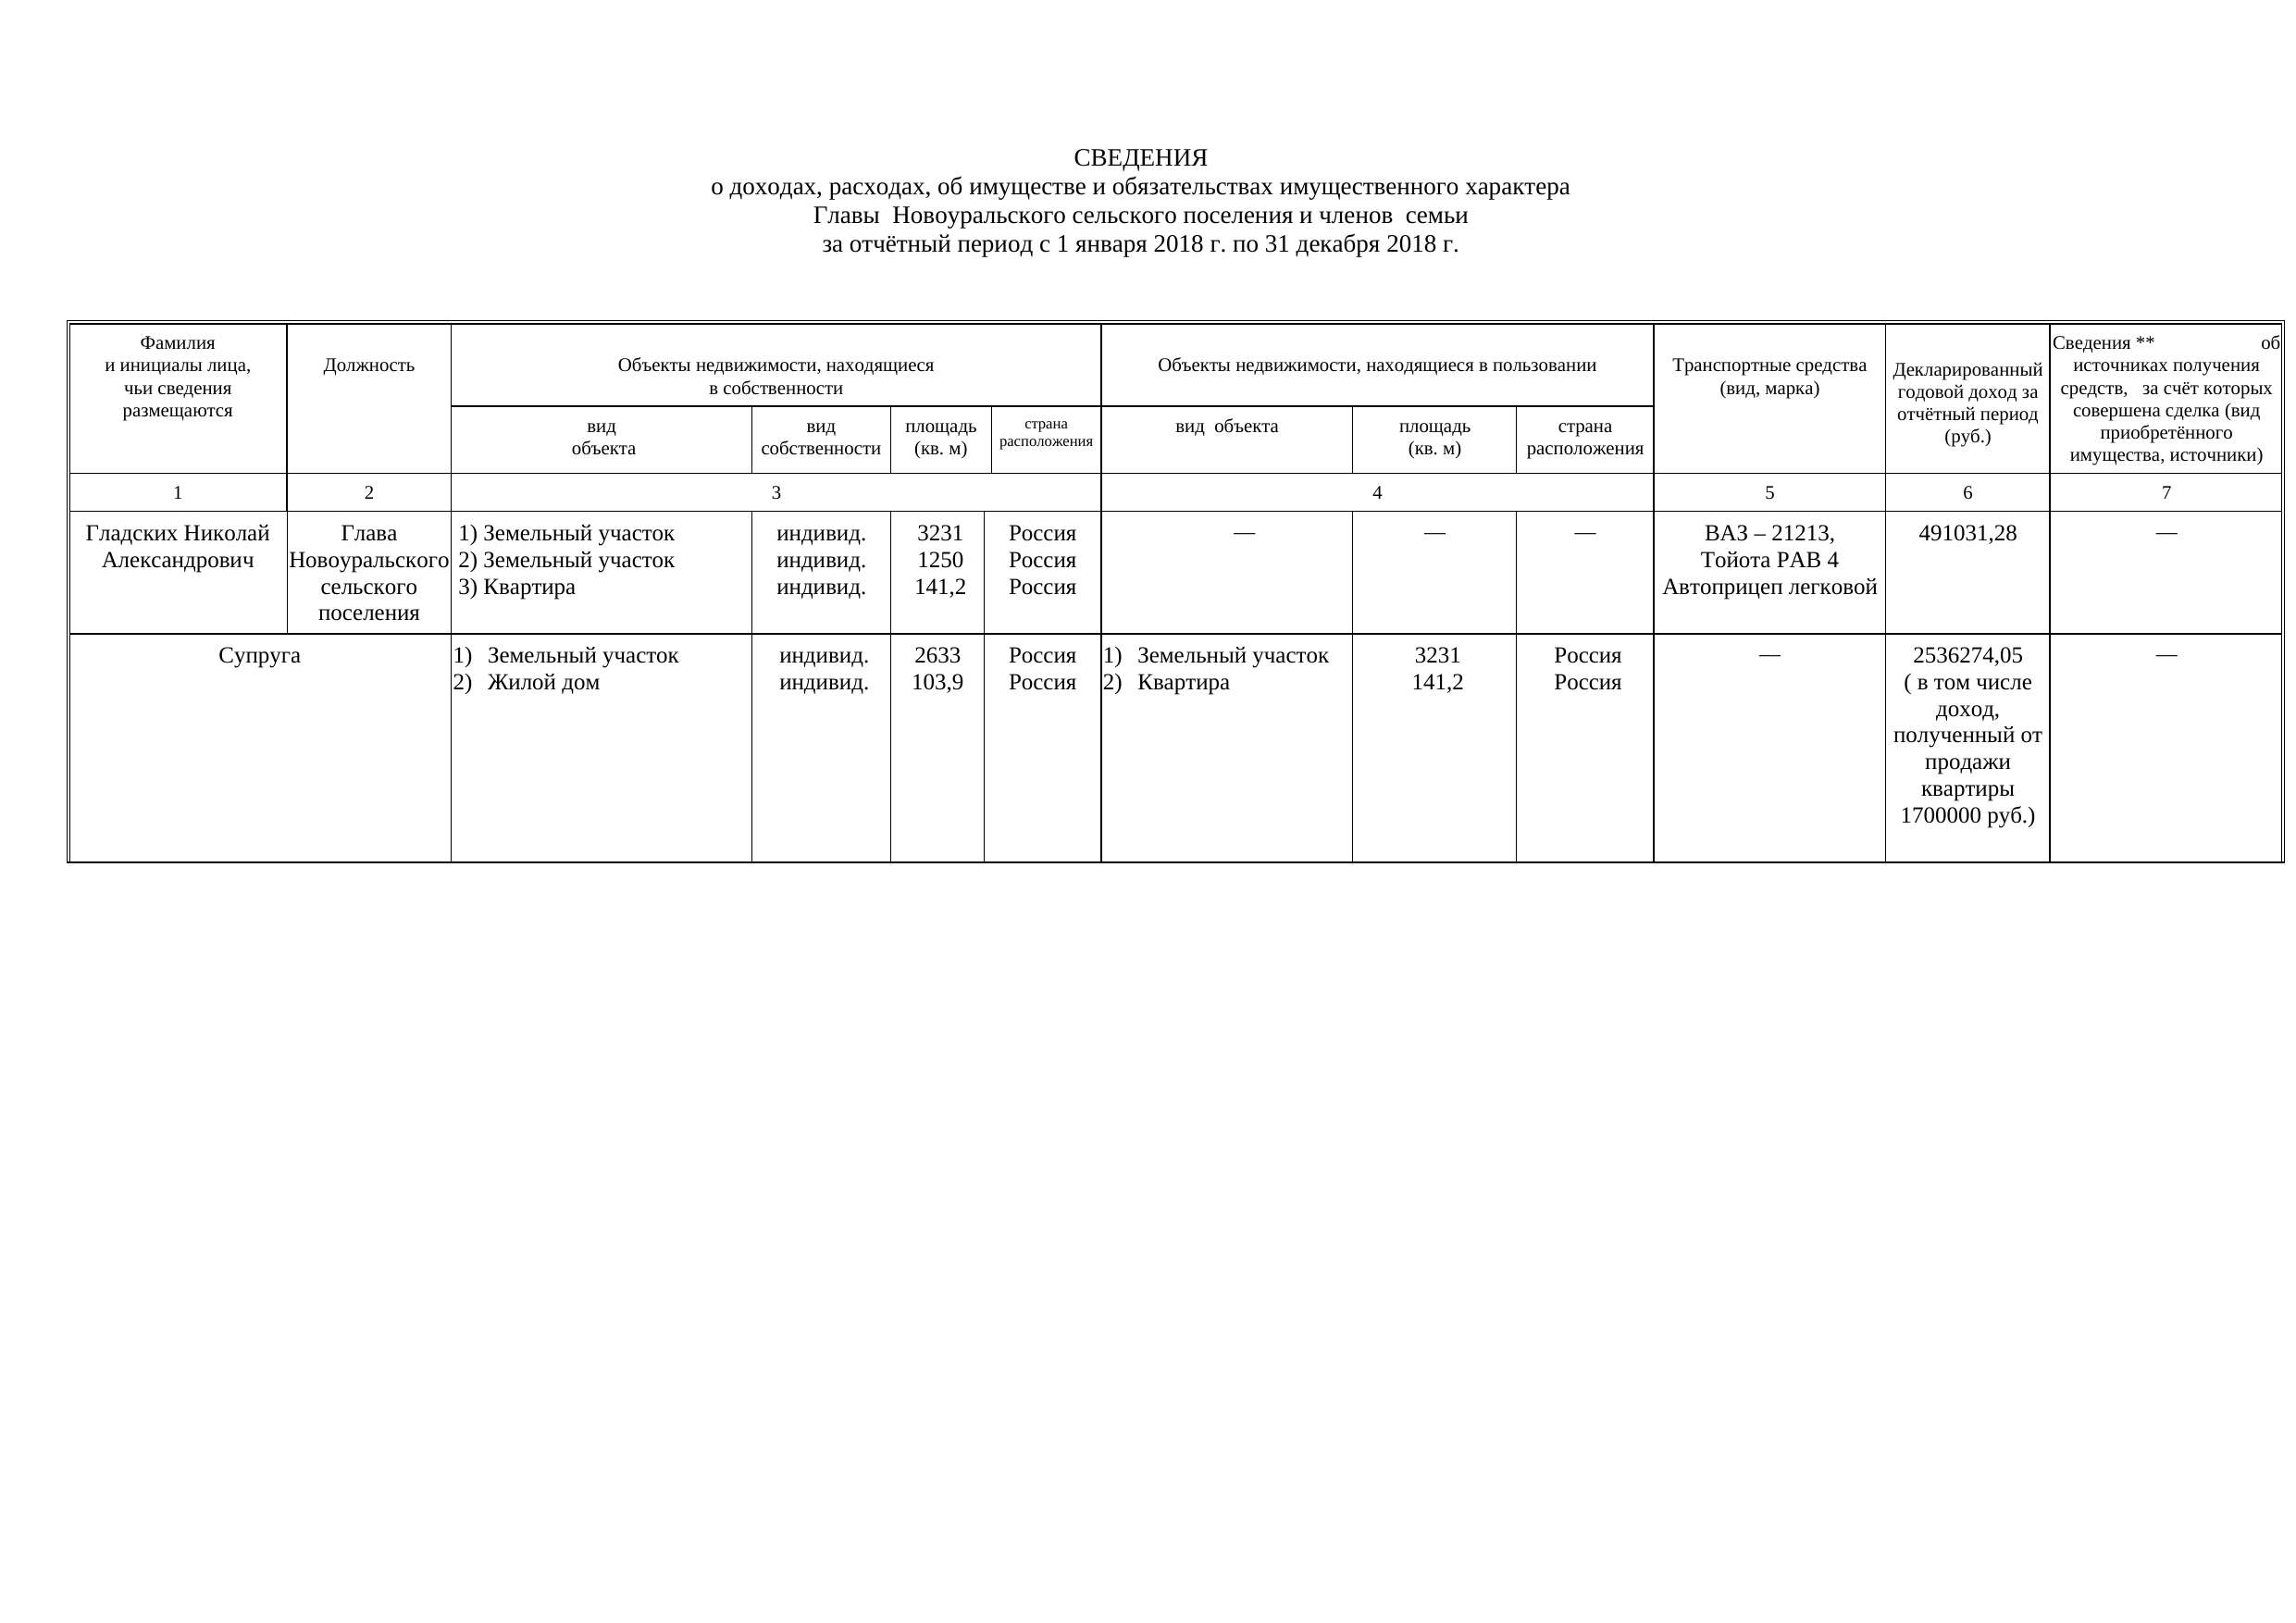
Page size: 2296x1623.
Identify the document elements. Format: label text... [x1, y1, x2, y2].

table_header Фамилия и инициалы лица, чьи сведения размещаются [70, 325, 286, 473]
table_cell Россия Россия Россия [985, 512, 1100, 633]
table_header Объекты недвижимости, находящиеся в собственности [452, 325, 1100, 405]
table_cell 7 [2051, 474, 2281, 511]
table_cell –– [1353, 512, 1516, 633]
table_cell площадь (кв. м) [1353, 407, 1516, 473]
text о доходах, расходах, об имуществе и обязательствах имущественного характера [41, 171, 2240, 200]
table_cell 2 [288, 474, 451, 511]
table_header Декларированный годовой доход за отчётный период (руб.) [1886, 325, 2049, 473]
table_cell ВАЗ – 21213, Тойота РАВ 4 Автоприцеп легковой [1655, 512, 1885, 633]
table_header Сведения ** об источниках получения средств, за счёт которых совершена сделка (вид приобретённого имущества, источники) [2051, 325, 2281, 473]
table_cell 5 [1655, 474, 1885, 511]
table_cell страна расположения [1517, 407, 1653, 473]
text СВЕДЕНИЯ [41, 142, 2240, 171]
table_cell площадь (кв. м) [891, 407, 991, 473]
table_cell страна расположения [992, 407, 1100, 473]
table_cell –– [1517, 512, 1653, 633]
table_cell Глава Новоуральского сельского поселения [288, 512, 451, 633]
table_header Объекты недвижимости, находящиеся в пользовании [1102, 325, 1653, 405]
table_header Транспортные средства (вид, марка) [1655, 325, 1885, 473]
table_cell 1) Земельный участок 2) Земельный участок 3) Квартира [452, 512, 751, 633]
table_cell Супруга [70, 635, 451, 861]
table_cell 6 [1886, 474, 2049, 511]
table_cell –– [1655, 635, 1885, 861]
table_cell 4 [1102, 474, 1653, 511]
table_cell –– [2051, 635, 2281, 861]
text Главы Новоуральского сельского поселения и членов семьи [41, 200, 2240, 229]
table_cell 2633 103,9 [891, 635, 984, 861]
table_cell вид собственности [752, 407, 890, 473]
table_cell 3231 141,2 [1353, 635, 1516, 861]
table_header Должность [288, 325, 451, 473]
table_cell 2536274,05 ( в том числе доход, полученный от продажи квартиры 1700000 руб.) [1886, 635, 2049, 861]
table_cell Земельный участок Квартира [1102, 635, 1352, 861]
table_cell вид объекта [452, 407, 751, 473]
table_cell –– [2051, 512, 2281, 633]
text за отчётный период с 1 января 2018 г. по 31 декабря 2018 г. [41, 229, 2240, 258]
table_cell 1 [70, 474, 286, 511]
table_cell вид объекта [1102, 407, 1352, 473]
table_cell Россия Россия [985, 635, 1100, 861]
table_cell 3231 1250 141,2 [891, 512, 984, 633]
table_cell –– [1102, 512, 1352, 633]
table_cell 3 [452, 474, 1100, 511]
table_cell 491031,28 [1886, 512, 2049, 633]
table_cell индивид. индивид. индивид. [752, 512, 890, 633]
table_cell Земельный участок Жилой дом [452, 635, 751, 861]
table_cell Россия Россия [1517, 635, 1653, 861]
table_cell Гладских Николай Александрович [70, 512, 287, 633]
table_cell индивид. индивид. [752, 635, 890, 861]
